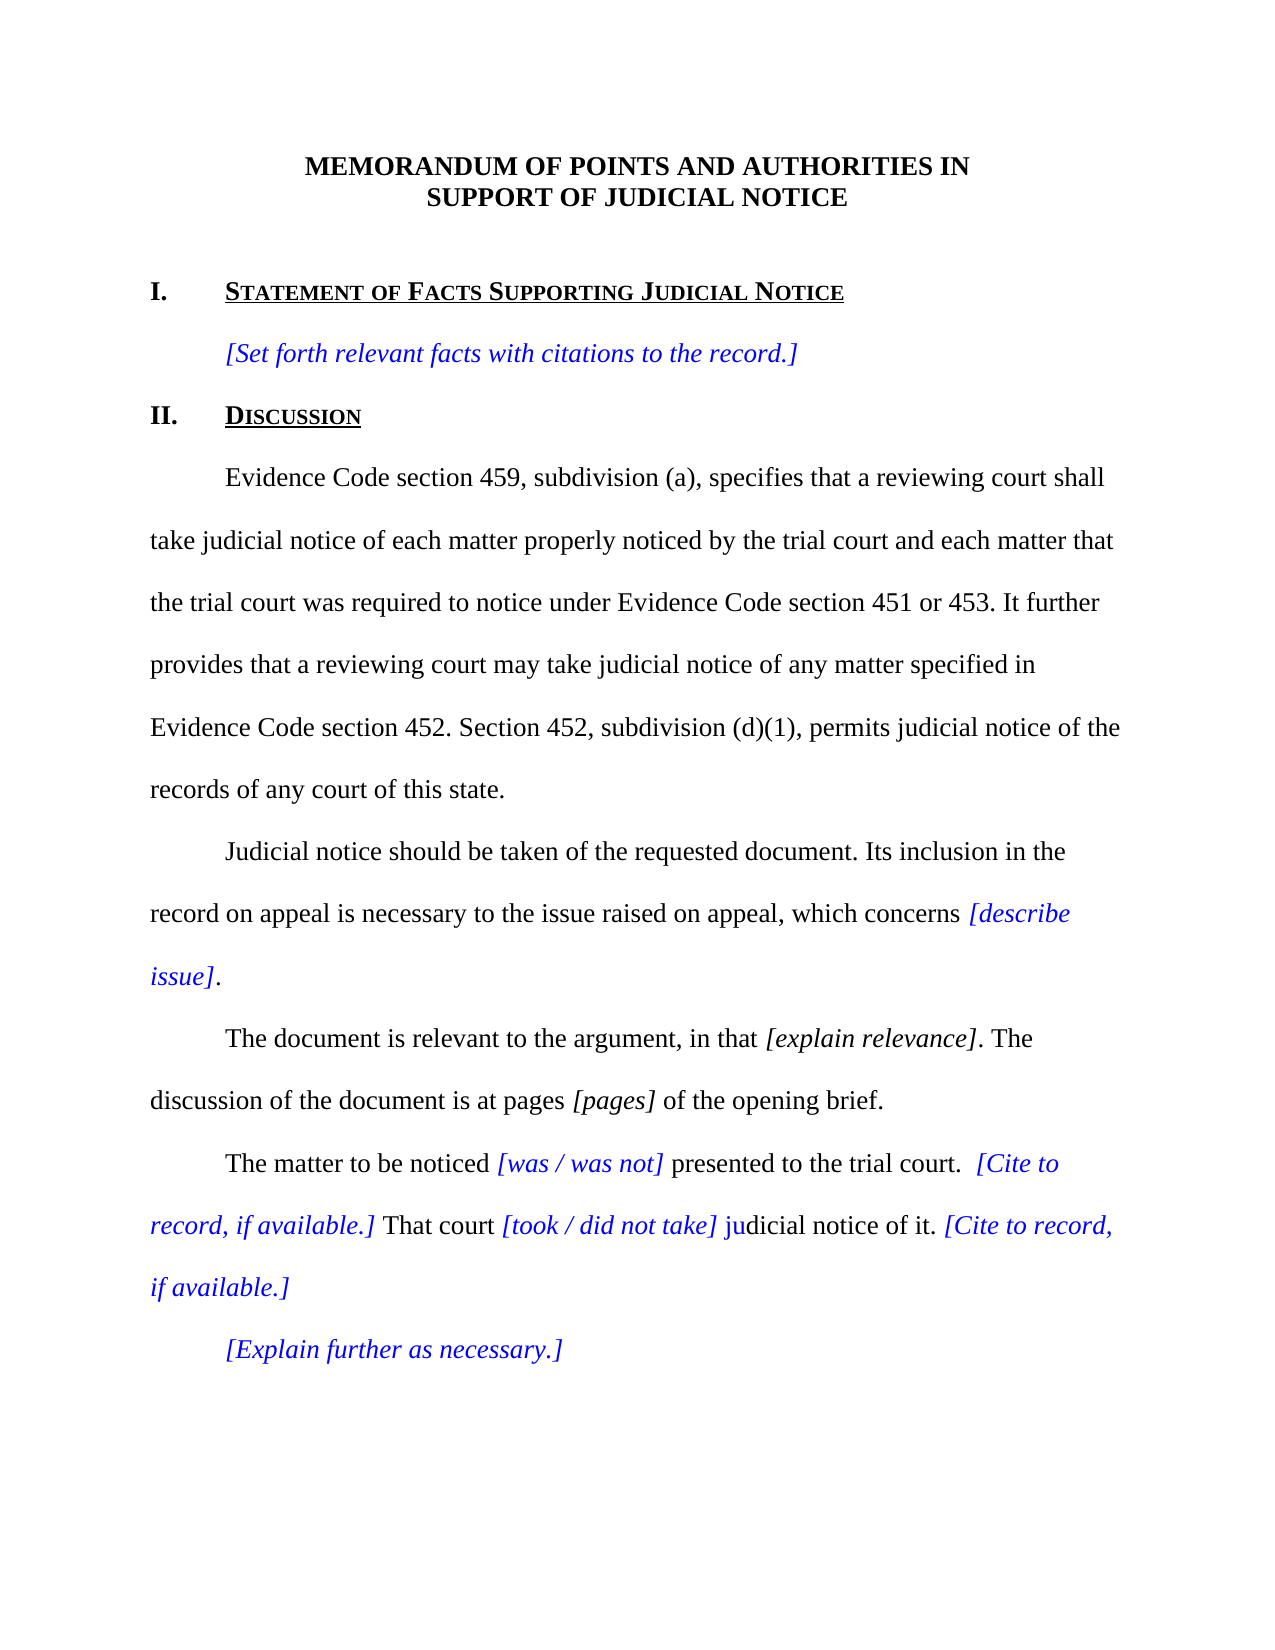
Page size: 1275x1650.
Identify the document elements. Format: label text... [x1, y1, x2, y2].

text SUPPORT OF JUDICIAL NOTICE [150, 181, 1125, 212]
text The document is relevant to the argument, in that [explain relevance]. The discussion of the document is at pages [pages] of the opening brief. [150, 1022, 1125, 1116]
text II. Discussion [150, 399, 1125, 430]
text [Set forth relevant facts with citations to the record.] [225, 337, 1125, 368]
text Evidence Code section 459, subdivision (a), specifies that a reviewing court shall take judicial notice of each matter properly noticed by the trial court and each matter that the trial court was required to notice under Evidence Code section 451 or 453. It further provides that a reviewing court may take judicial notice of any matter specified in Evidence Code section 452. Section 452, subdivision (d)(1), permits judicial notice of the records of any court of this state. [150, 461, 1125, 804]
text [Explain further as necessary.] [150, 1333, 1125, 1365]
text Judicial notice should be taken of the requested document. Its inclusion in the record on appeal is necessary to the issue raised on appeal, which concerns [describe issue]. [150, 835, 1125, 991]
text The matter to be noticed [was / was not] presented to the trial court. [Cite to record, if available.] That court [took / did not take] judicial notice of it. [Cite to record, if available.] [150, 1147, 1125, 1302]
text I. Statement of Facts Supporting Judicial Notice [150, 274, 1125, 306]
text MEMORANDUM OF POINTS AND AUTHORITIES IN [150, 150, 1125, 181]
